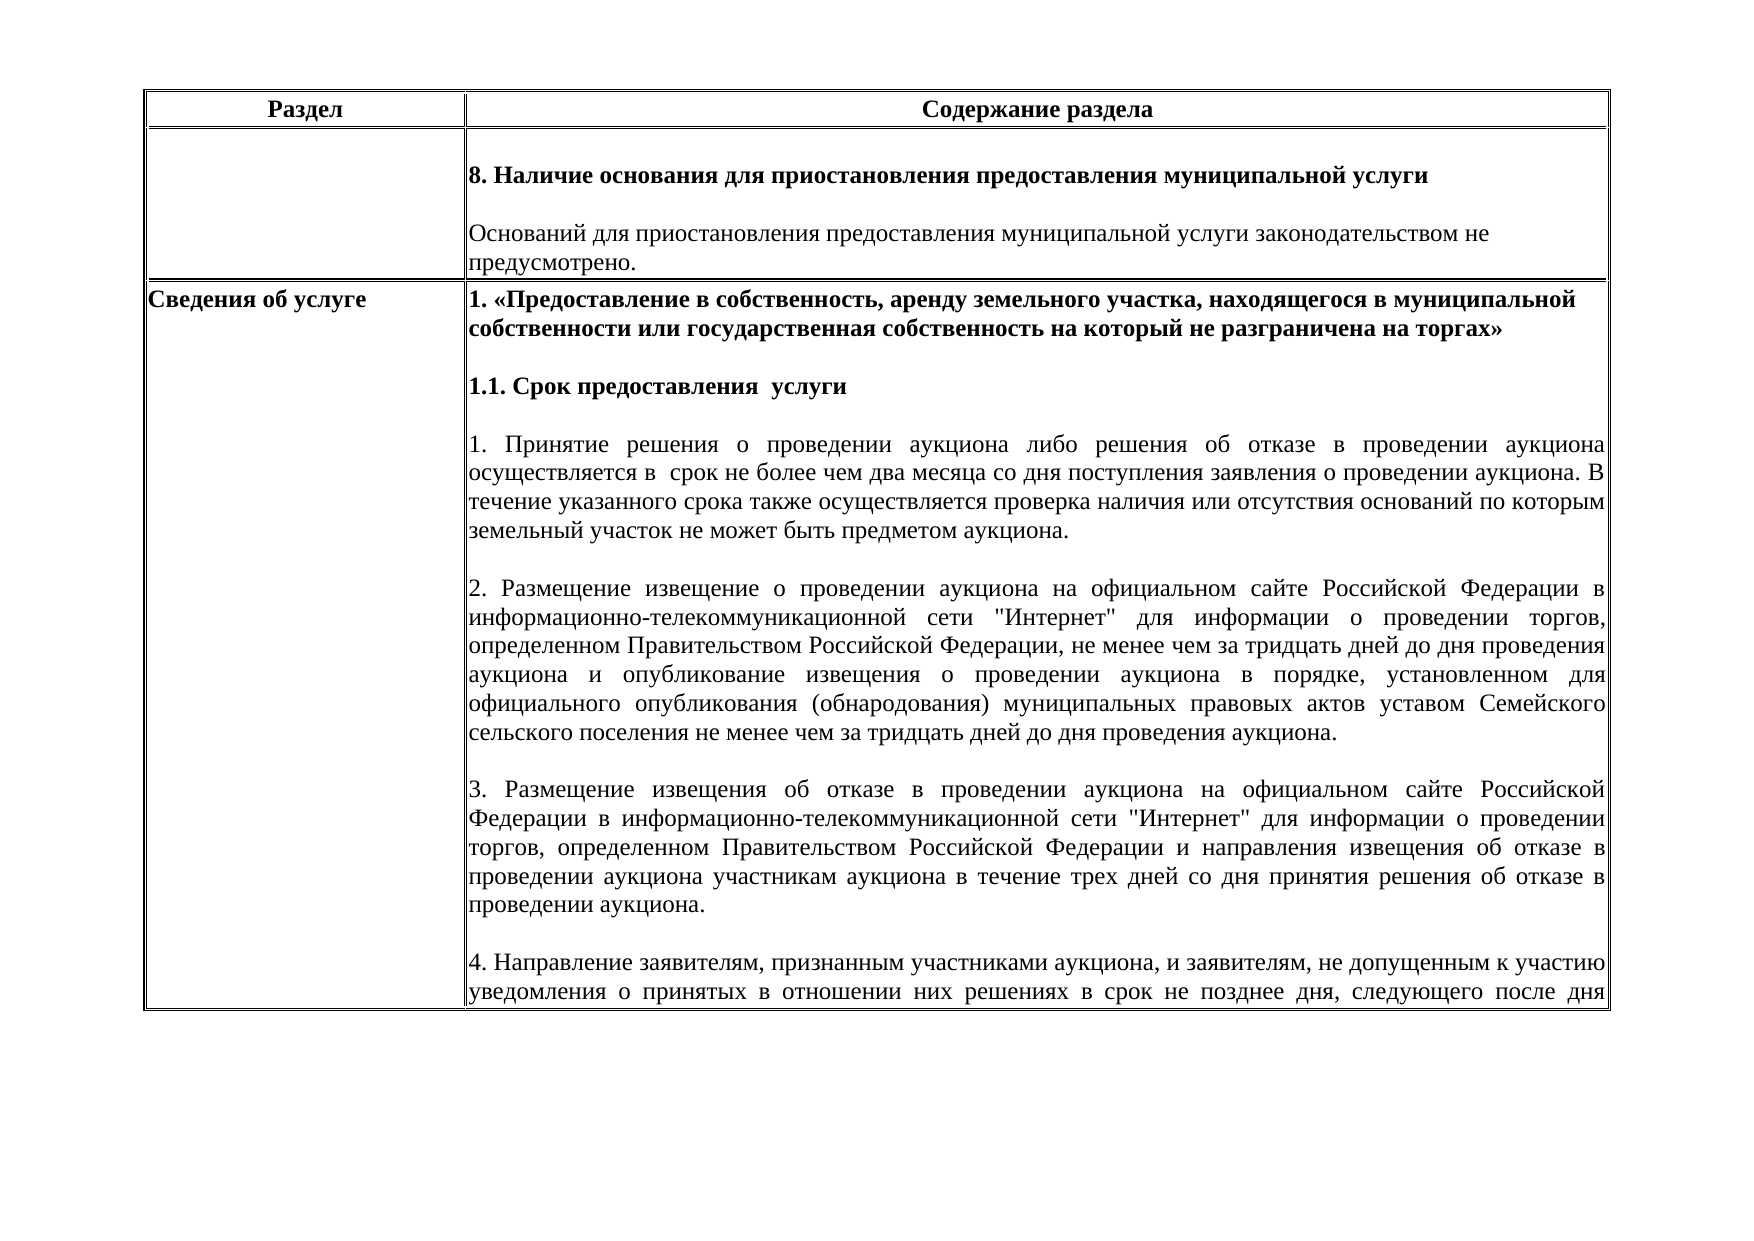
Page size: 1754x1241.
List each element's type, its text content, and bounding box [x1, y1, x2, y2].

table_header Содержание раздела [466, 92, 1608, 126]
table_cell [466, 126, 1609, 278]
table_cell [466, 278, 1608, 1007]
table_header Раздел [147, 92, 466, 126]
table_cell Сведения об услуге [147, 278, 466, 1007]
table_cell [145, 126, 466, 278]
